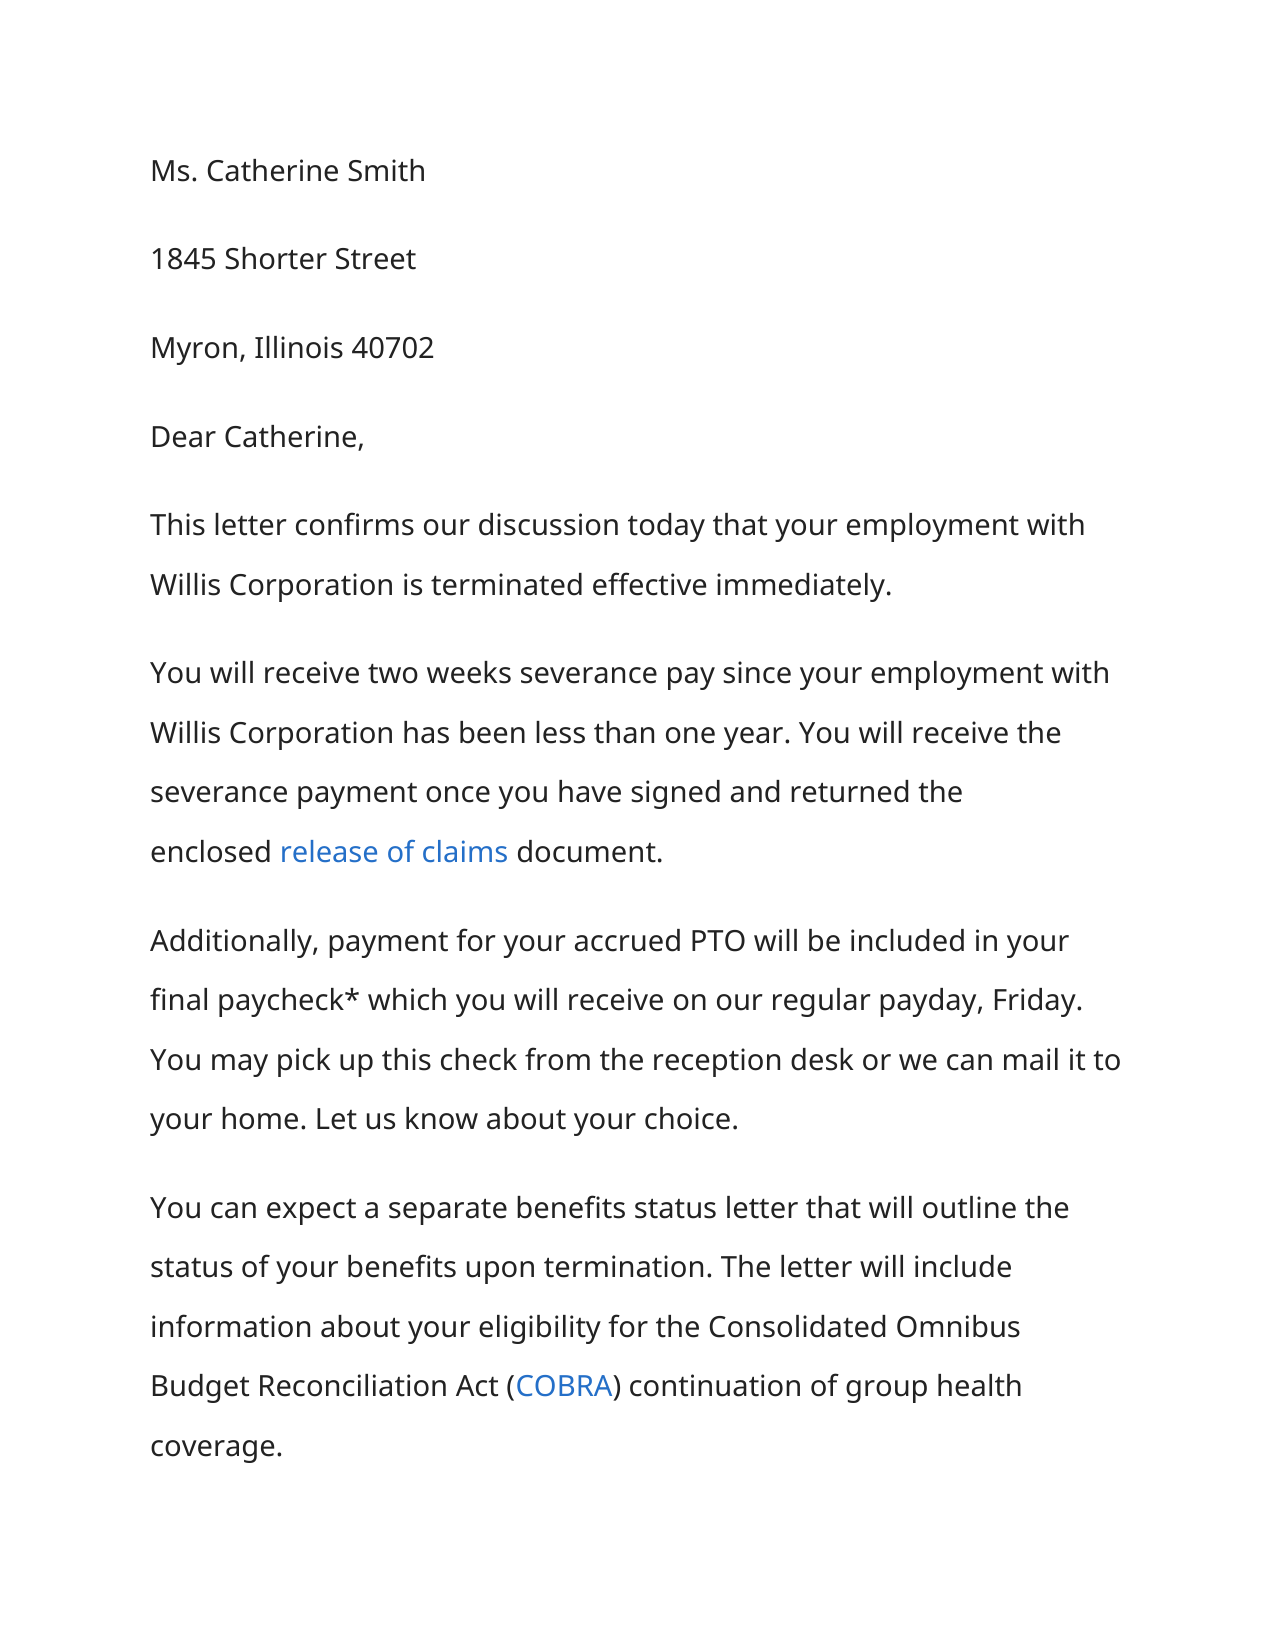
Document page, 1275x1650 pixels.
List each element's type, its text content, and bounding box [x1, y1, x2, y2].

text Ms. Catherine Smith [150, 150, 1125, 190]
text 1845 Shorter Street [150, 239, 1125, 278]
text Additionally, payment for your accrued PTO will be included in your final paycheck* which you will receive on our regular payday, Friday. You may pick up this check from the reception desk or we can mail it to your home. Let us know about your choice. [150, 920, 1125, 1138]
text You will receive two weeks severance pay since your employment with Willis Corporation has been less than one year. You will receive the severance payment once you have signed and returned the enclosed release of claims document. [150, 653, 1125, 871]
text This letter confirms our discussion today that your employment with Willis Corporation is terminated effective immediately. [150, 504, 1125, 604]
text You can expect a separate benefits status letter that will outline the status of your benefits upon termination. The letter will include information about your eligibility for the Consolidated Omnibus Budget Reconciliation Act (COBRA) continuation of group health coverage. [150, 1187, 1125, 1464]
text Dear Catherine, [150, 416, 1125, 456]
text Myron, Illinois 40702 [150, 327, 1125, 367]
